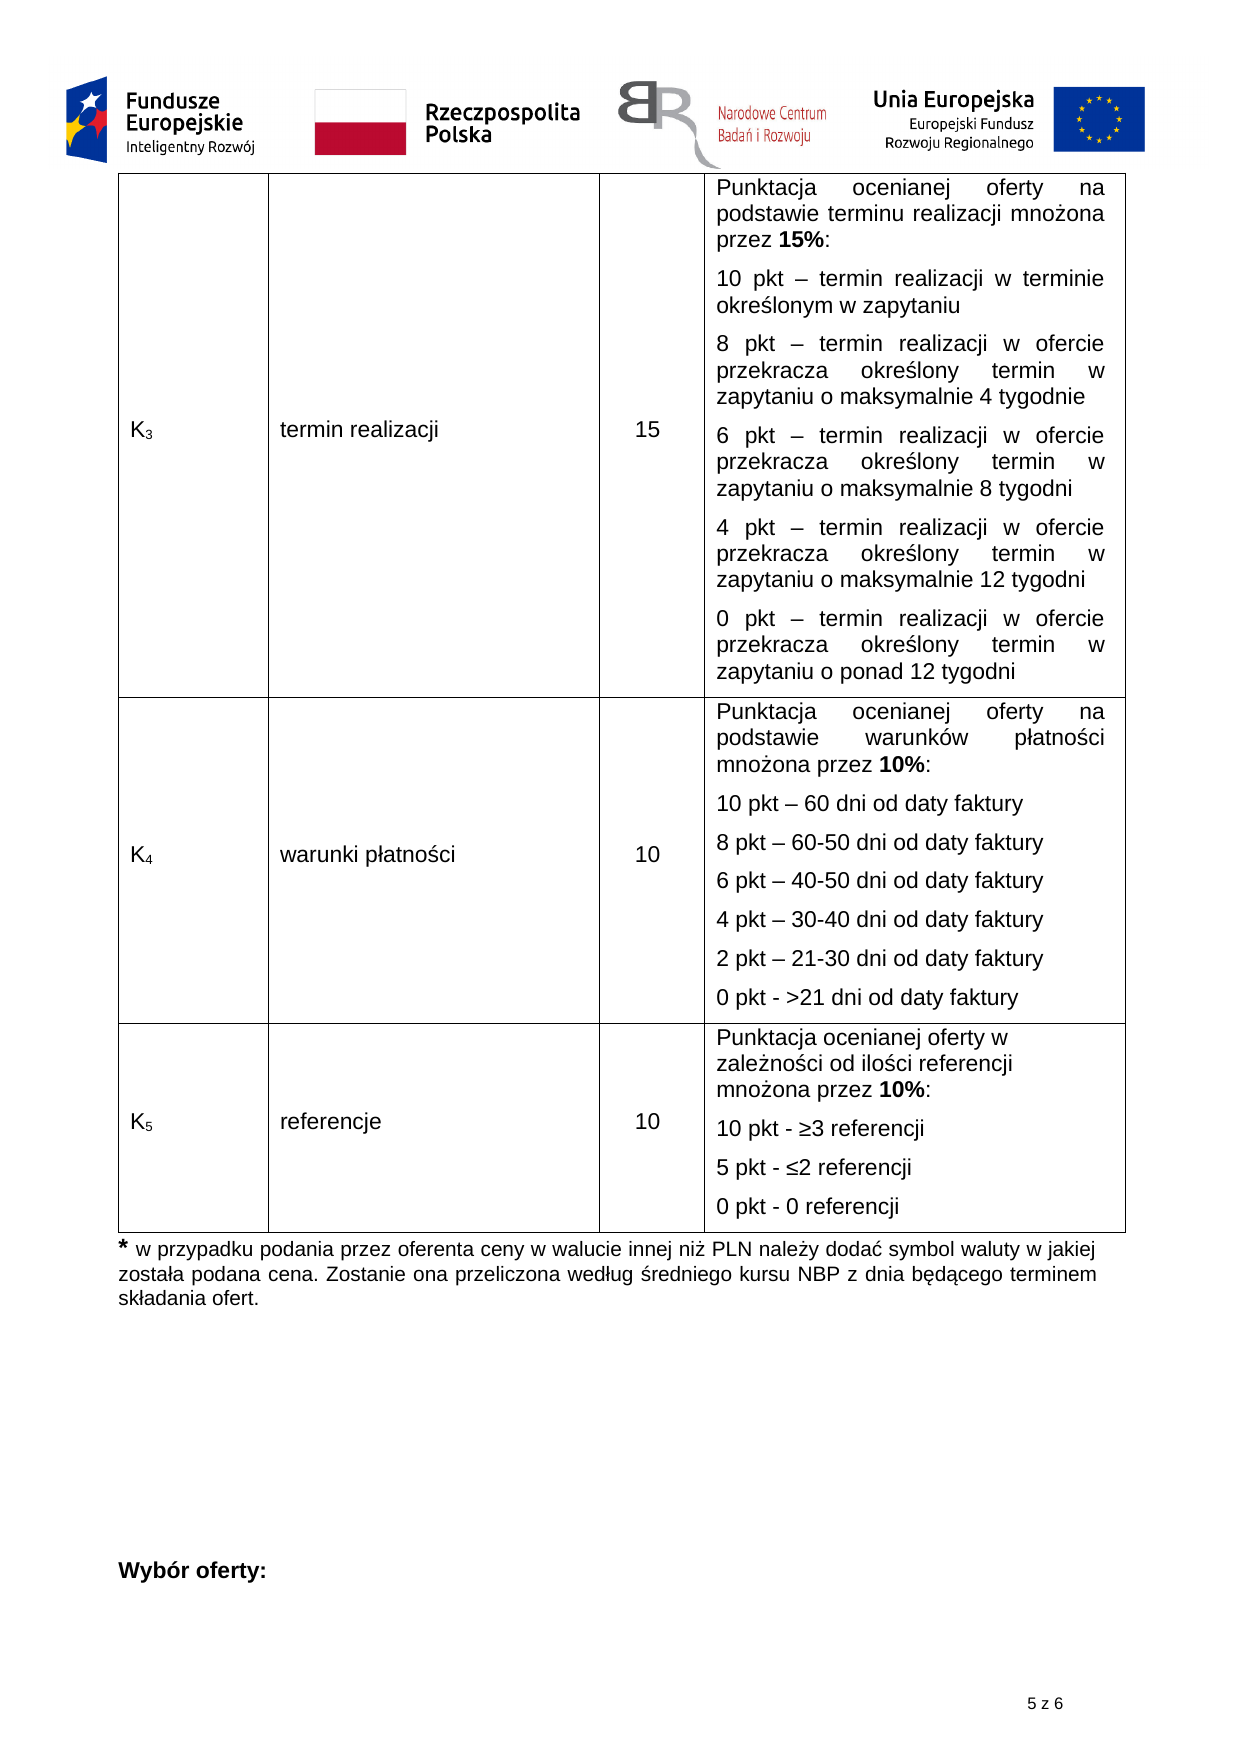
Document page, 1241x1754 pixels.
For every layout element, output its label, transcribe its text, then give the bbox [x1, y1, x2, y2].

table_cell 10 [600, 698, 704, 1023]
table_cell Punktacja ocenianej oferty na podstawie terminu realizacji mnożona przez 15%: 10 pkt – termin realizacji w terminie określonym w zapytaniu 8 pkt – termin realizacji w ofercie przekracza określony termin w zapytaniu o maksymalnie 4 tygodnie 6 pkt – termin realizacji w ofercie przekracza określony termin w zapytaniu o maksymalnie 8 tygodni 4 pkt – termin realizacji w ofercie przekracza określony termin w zapytaniu o maksymalnie 12 tygodni 0 pkt – termin realizacji w ofercie przekracza określony termin w zapytaniu o ponad 12 tygodni [705, 174, 1125, 697]
table_cell referencje [269, 1024, 599, 1232]
table_cell termin realizacji [269, 174, 599, 697]
table_cell K4 [119, 698, 268, 1023]
picture [46, 56, 1209, 169]
text Wybór oferty: [118, 1557, 1098, 1583]
table_cell Punktacja ocenianej oferty na podstawie warunków płatności mnożona przez 10%: 10 pkt – 60 dni od daty faktury 8 pkt – 60-50 dni od daty faktury 6 pkt – 40-50 dni od daty faktury 4 pkt – 30-40 dni od daty faktury 2 pkt – 21-30 dni od daty faktury 0 pkt - >21 dni od daty faktury [705, 698, 1125, 1023]
text * w przypadku podania przez oferenta ceny w walucie innej niż PLN należy dodać symbol waluty w jakiej została podana cena. Zostanie ona przeliczona według średniego kursu NBP z dnia będącego terminem składania ofert. [118, 1233, 1098, 1309]
table_cell 15 [600, 174, 704, 697]
table_cell 10 [600, 1024, 704, 1232]
table_cell K5 [119, 1024, 268, 1232]
table_cell warunki płatności [269, 698, 599, 1023]
table_cell Punktacja ocenianej oferty w zależności od ilości referencji mnożona przez 10%: 10 pkt - ≥3 referencji 5 pkt - ≤2 referencji 0 pkt - 0 referencji [705, 1024, 1125, 1232]
table_cell K3 [119, 174, 268, 697]
